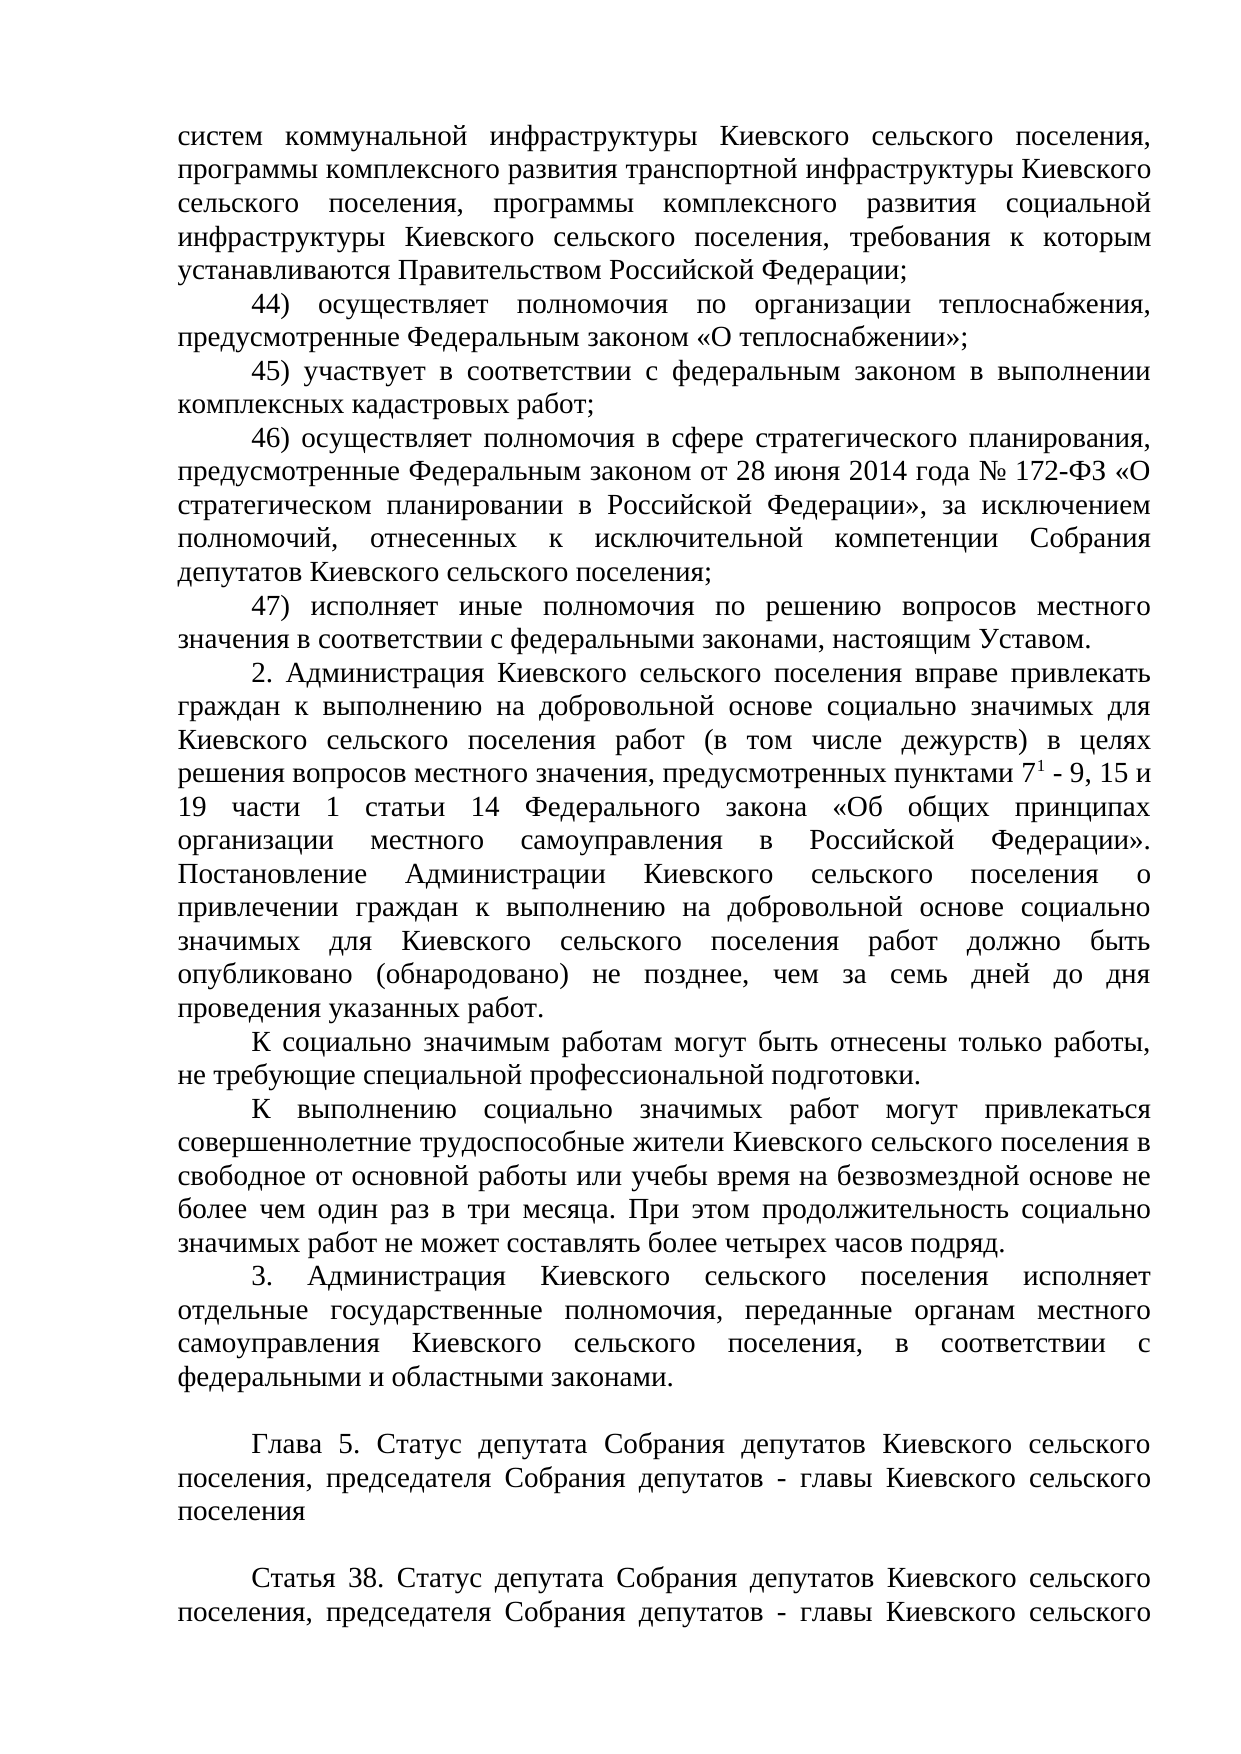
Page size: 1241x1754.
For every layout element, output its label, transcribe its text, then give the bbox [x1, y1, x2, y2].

text 46) осуществляет полномочия в сфере стратегического планирования, предусмотренные Федеральным законом от 28 июня 2014 года № 172-ФЗ «О стратегическом планировании в Российской Федерации», за исключением полномочий, отнесенных к исключительной компетенции Собрания депутатов Киевского сельского поселения; [177, 420, 1152, 588]
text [177, 1560, 1152, 1627]
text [177, 118, 1152, 286]
text 3. Администрация Киевского сельского поселения исполняет отдельные государственные полномочия, переданные органам местного самоуправления Киевского сельского поселения, в соответствии с федеральными и областными законами. [177, 1258, 1152, 1393]
text 44) осуществляет полномочия по организации теплоснабжения, предусмотренные Федеральным законом «О теплоснабжении»; [177, 286, 1152, 353]
text 47) исполняет иные полномочия по решению вопросов местного значения в соответствии с федеральными законами, настоящим Уставом. [177, 588, 1152, 655]
text К выполнению социально значимых работ могут привлекаться совершеннолетние трудоспособные жители Киевского сельского поселения в свободное от основной работы или учебы время на безвозмездной основе не более чем один раз в три месяца. При этом продолжительность социально значимых работ не может составлять более четырех часов подряд. [177, 1091, 1152, 1258]
text 45) участвует в соответствии с федеральным законом в выполнении комплексных кадастровых работ; [177, 353, 1152, 420]
text 2. Администрация Киевского сельского поселения вправе привлекать граждан к выполнению на добровольной основе социально значимых для Киевского сельского поселения работ (в том числе дежурств) в целях решения вопросов местного значения, предусмотренных пунктами 71 - 9, 15 и 19 части 1 статьи 14 Федерального закона «Об общих принципах организации местного самоуправления в Российской Федерации». Постановление Администрации Киевского сельского поселения о привлечении граждан к выполнению на добровольной основе социально значимых для Киевского сельского поселения работ должно быть опубликовано (обнародовано) не позднее, чем за семь дней до дня проведения указанных работ. [177, 655, 1152, 1024]
text Глава 5. Статус депутата Собрания депутатов Киевского сельского поселения, председателя Собрания депутатов - главы Киевского сельского поселения [177, 1426, 1152, 1527]
text К социально значимым работам могут быть отнесены только работы, не требующие специальной профессиональной подготовки. [177, 1024, 1152, 1091]
